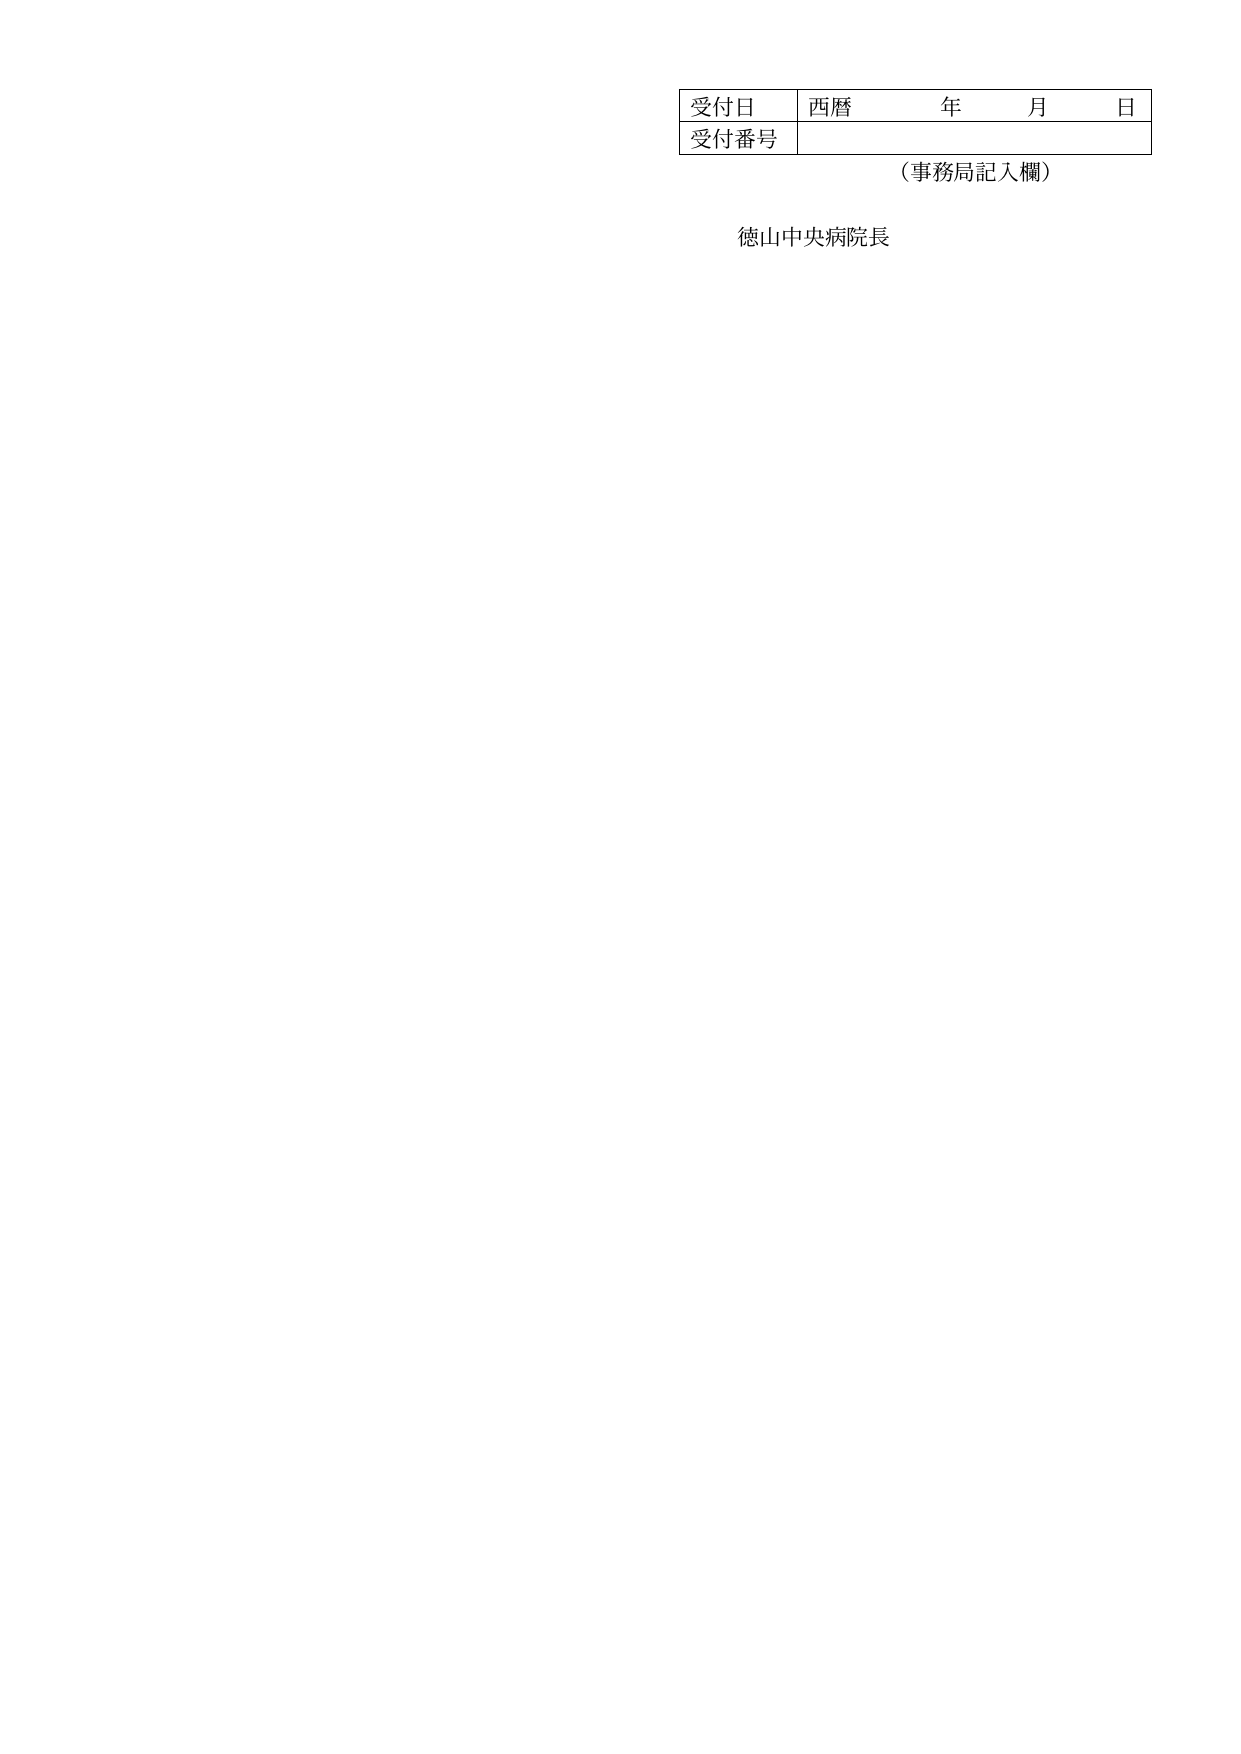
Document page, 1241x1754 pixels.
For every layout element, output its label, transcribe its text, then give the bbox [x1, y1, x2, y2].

text 徳山中央病院長 [177, 217, 890, 254]
